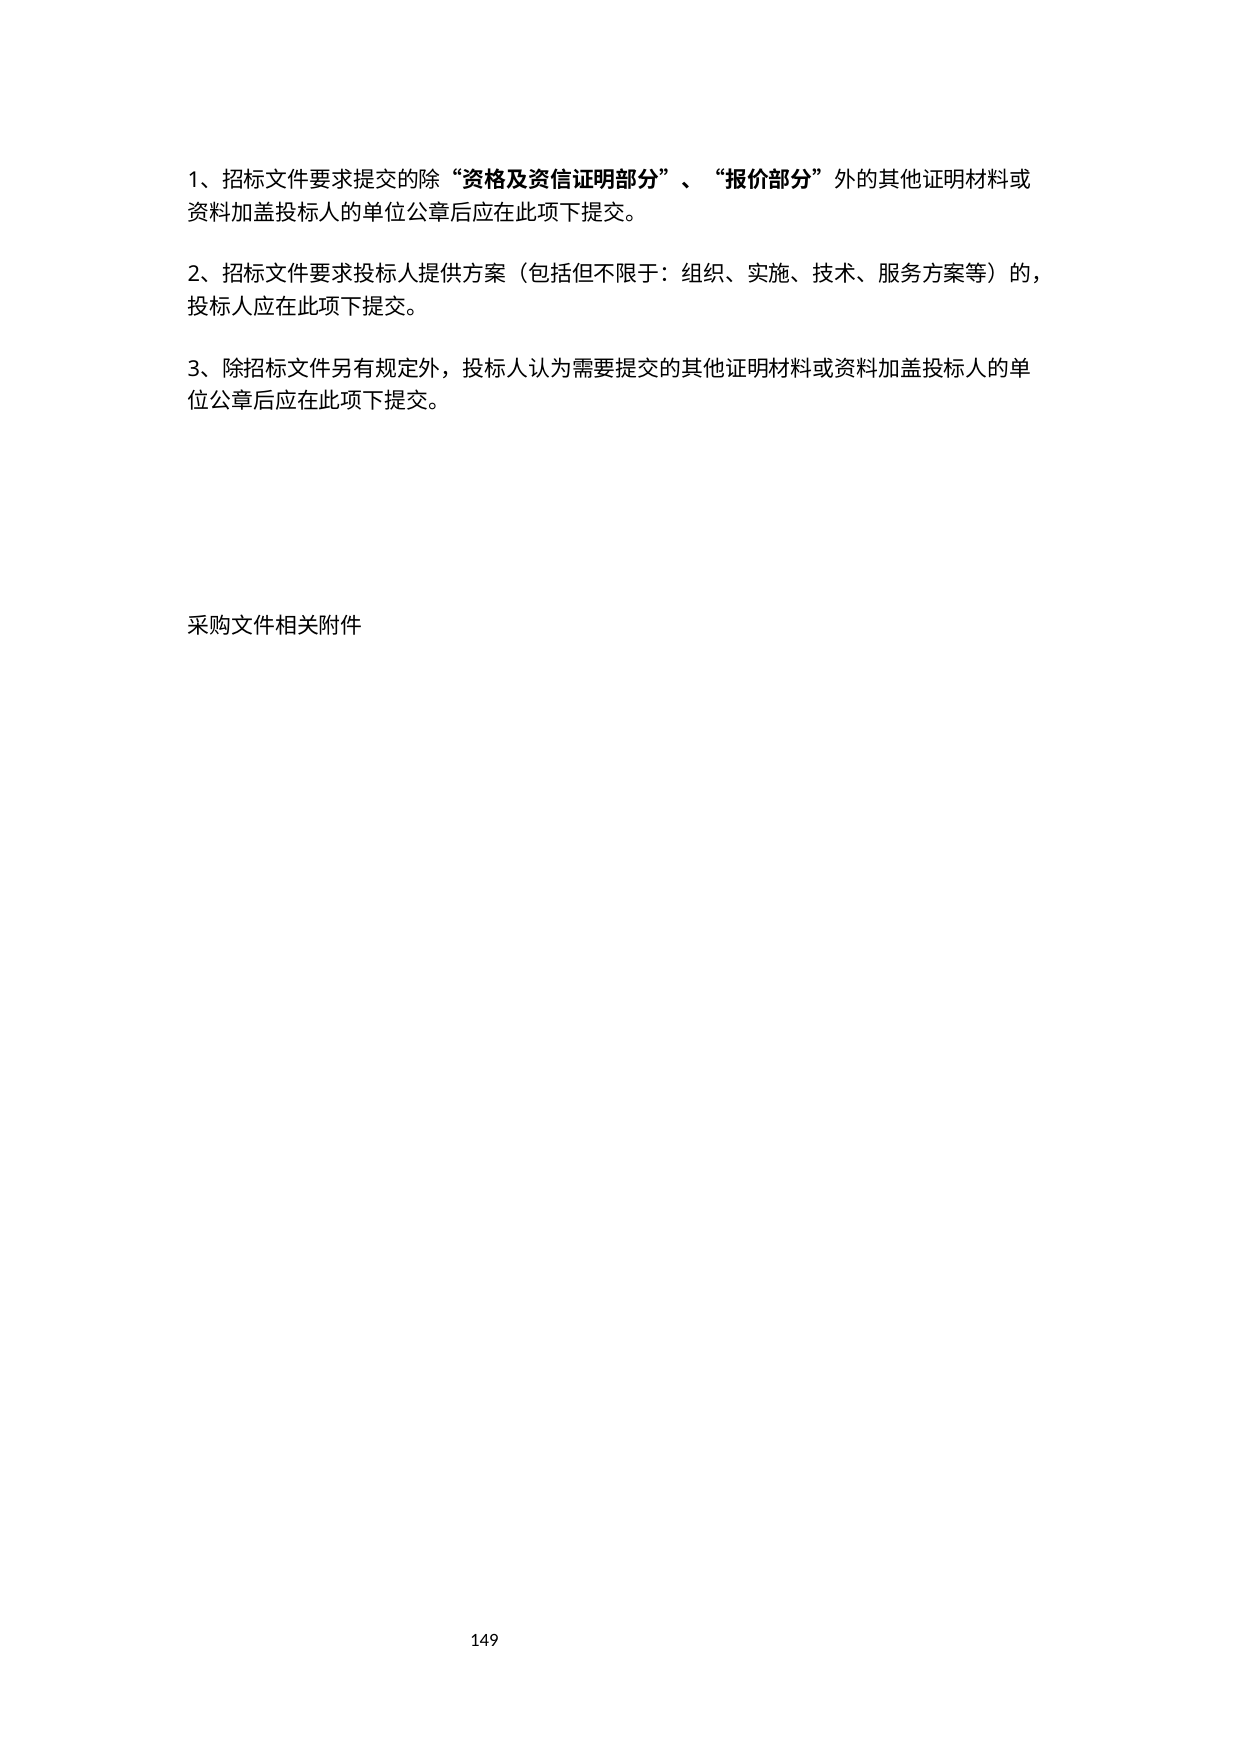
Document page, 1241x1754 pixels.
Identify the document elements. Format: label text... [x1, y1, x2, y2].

text 2、招标文件要求投标人提供方案（包括但不限于：组织、实施、技术、服务方案等）的，投标人应在此项下提交。 [187, 256, 1053, 321]
text 1、招标文件要求提交的除“资格及资信证明部分”、“报价部分”外的其他证明材料或资料加盖投标人的单位公章后应在此项下提交。 [187, 162, 1053, 227]
text 3、除招标文件另有规定外，投标人认为需要提交的其他证明材料或资料加盖投标人的单位公章后应在此项下提交。 [187, 350, 1053, 415]
text 采购文件相关附件 [187, 608, 1053, 641]
